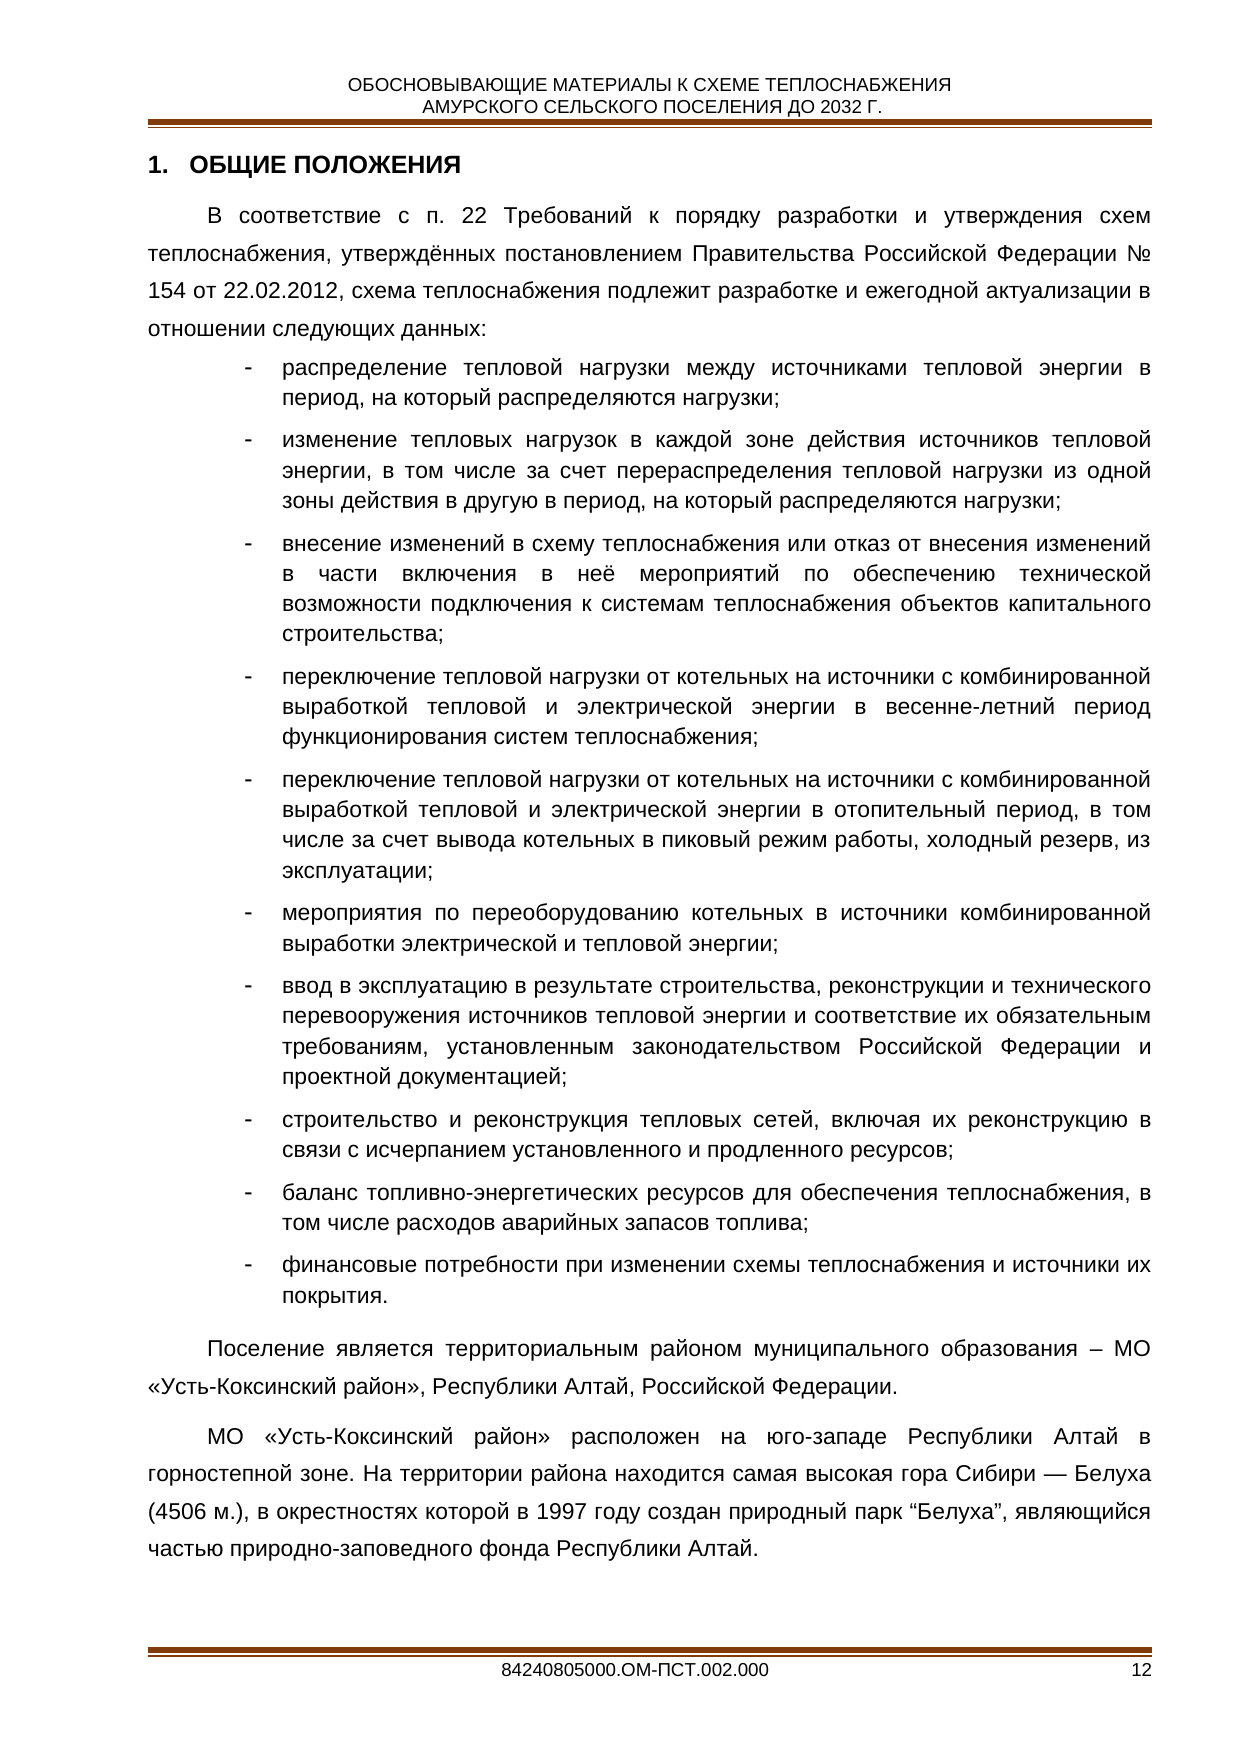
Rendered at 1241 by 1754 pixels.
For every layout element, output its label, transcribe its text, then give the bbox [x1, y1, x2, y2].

list мероприятия по переоборудованию котельных в источники комбинированной выработки электрической и тепловой энергии; [244, 899, 1152, 956]
list строительство и реконструкция тепловых сетей, включая их реконструкцию в связи с исчерпанием установленного и продленного ресурсов; [244, 1106, 1152, 1162]
list баланс топливно-энергетических ресурсов для обеспечения теплоснабжения, в том числе расходов аварийных запасов топлива; [244, 1178, 1152, 1235]
text МО «Усть-Коксинский район» расположен на юго-западе Республики Алтай в горностепной зоне. На территории района находится самая высокая гора Сибири — Белуха (4506 м.), в окрестностях которой в 1997 году создан природный парк “Белуха”, являющийся частью природно-заповедного фонда Республики Алтай. [148, 1412, 1152, 1562]
text Поселение является территориальным районом муниципального образования – МО «Усть-Коксинский район», Республики Алтай, Российской Федерации. [148, 1324, 1152, 1399]
list финансовые потребности при изменении схемы теплоснабжения и источники их покрытия. [244, 1251, 1152, 1308]
list изменение тепловых нагрузок в каждой зоне действия источников тепловой энергии, в том числе за счет перераспределения тепловой нагрузки из одной зоны действия в другую в период, на который распределяются нагрузки; [244, 426, 1152, 513]
list переключение тепловой нагрузки от котельных на источники с комбинированной выработкой тепловой и электрической энергии в отопительный период, в том числе за счет вывода котельных в пиковый режим работы, холодный резерв, из эксплуатации; [244, 766, 1152, 883]
list распределение тепловой нагрузки между источниками тепловой энергии в период, на который распределяются нагрузки; [244, 353, 1152, 410]
text Общие положения [148, 141, 1152, 178]
list ввод в эксплуатацию в результате строительства, реконструкции и технического перевооружения источников тепловой энергии и соответствие их обязательным требованиям, установленным законодательством Российской Федерации и проектной документацией; [244, 972, 1152, 1089]
text В соответствие с п. 22 Требований к порядку разработки и утверждения схем теплоснабжения, утверждённых постановлением Правительства Российской Федерации № 154 от 22.02.2012, схема теплоснабжения подлежит разработке и ежегодной актуализации в отношении следующих данных: [148, 191, 1152, 341]
list внесение изменений в схему теплоснабжения или отказ от внесения изменений в части включения в неё мероприятий по обеспечению технической возможности подключения к системам теплоснабжения объектов капитального строительства; [244, 529, 1152, 646]
list переключение тепловой нагрузки от котельных на источники с комбинированной выработкой тепловой и электрической энергии в весенне-летний период функционирования систем теплоснабжения; [244, 663, 1152, 749]
